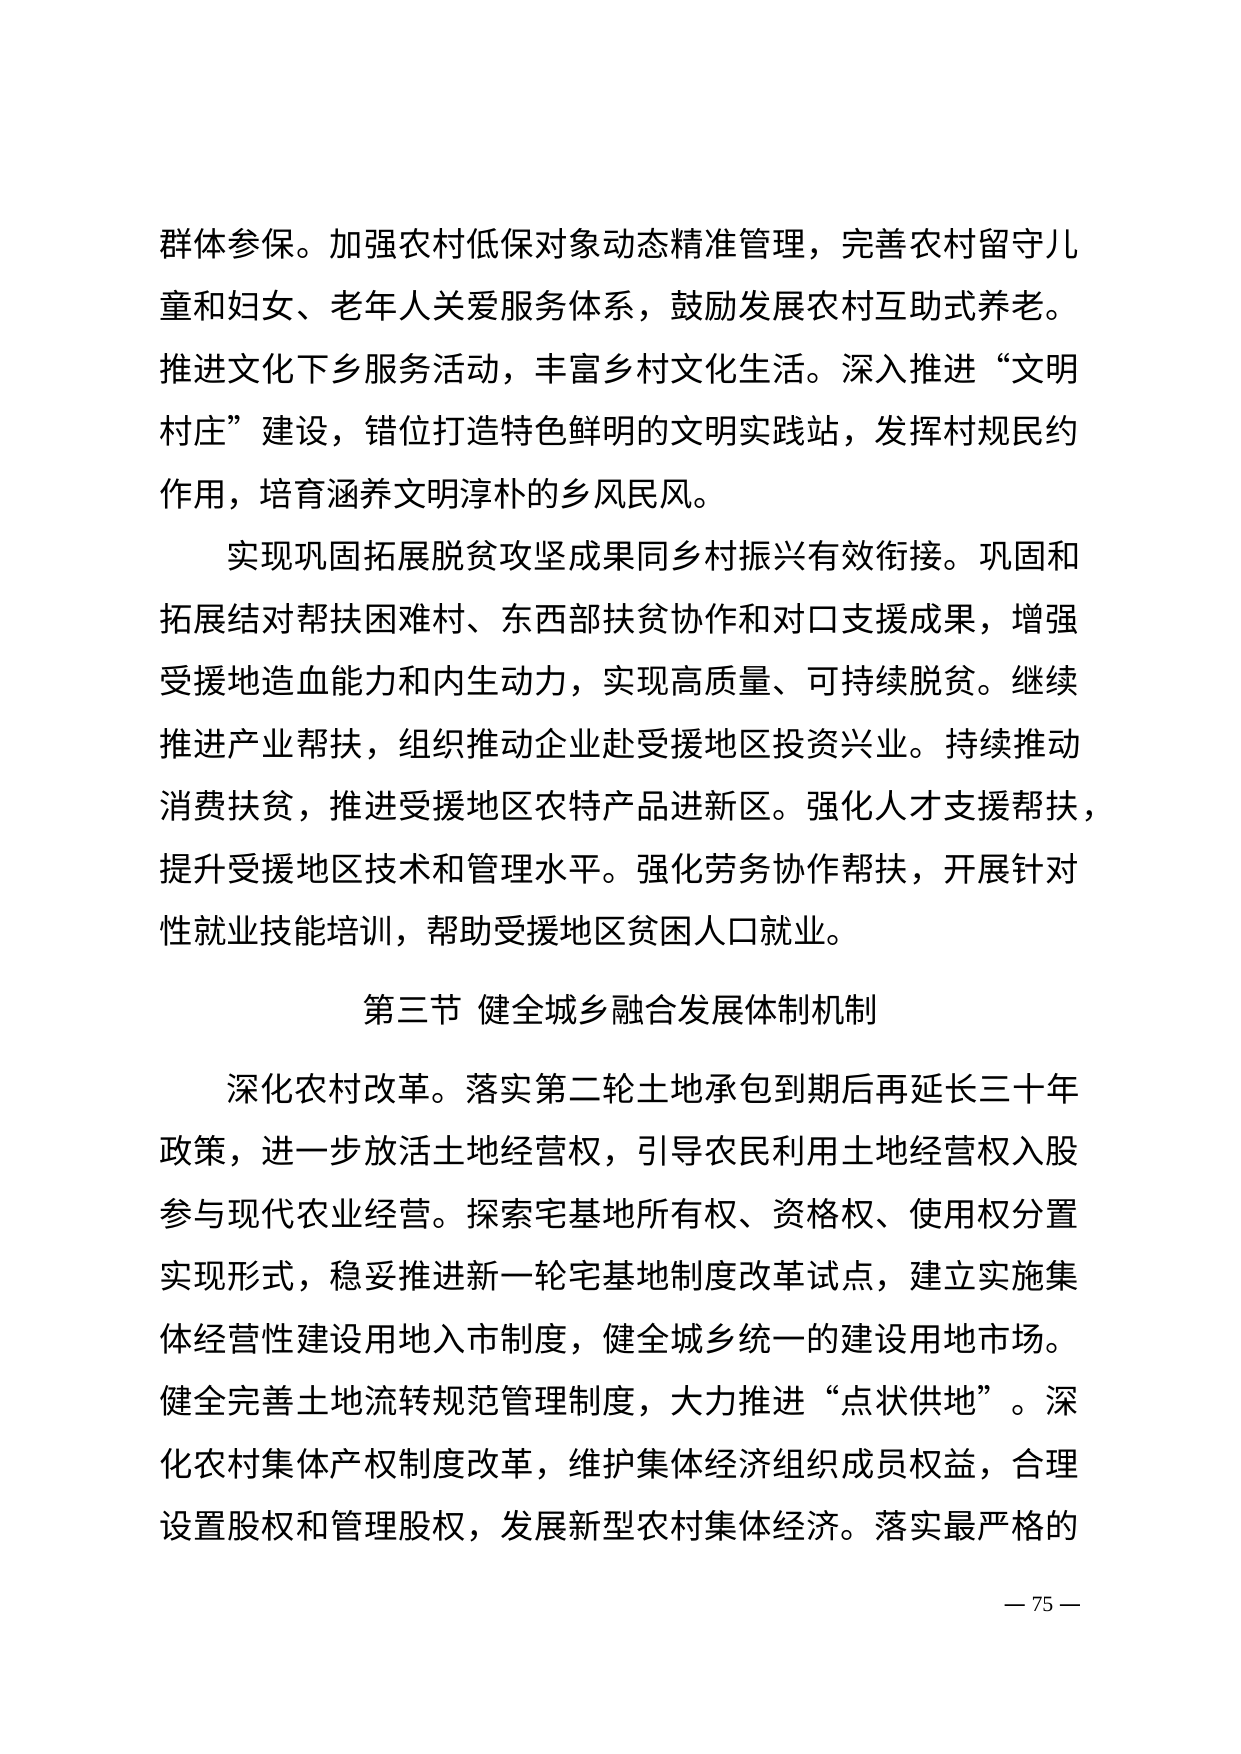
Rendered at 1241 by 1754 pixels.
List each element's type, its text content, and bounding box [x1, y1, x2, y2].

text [159, 1051, 1081, 1551]
text 实现巩固拓展脱贫攻坚成果同乡村振兴有效衔接。巩固和拓展结对帮扶困难村、东西部扶贫协作和对口支援成果，增强受援地造血能力和内生动力，实现高质量、可持续脱贫。继续推进产业帮扶，组织推动企业赴受援地区投资兴业。持续推动消费扶贫，推进受援地区农特产品进新区。强化人才支援帮扶，提升受援地区技术和管理水平。强化劳务协作帮扶，开展针对性就业技能培训，帮助受援地区贫困人口就业。 [159, 519, 1081, 956]
subtitle 第三节 健全城乡融合发展体制机制 [159, 972, 1081, 1035]
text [159, 206, 1081, 519]
